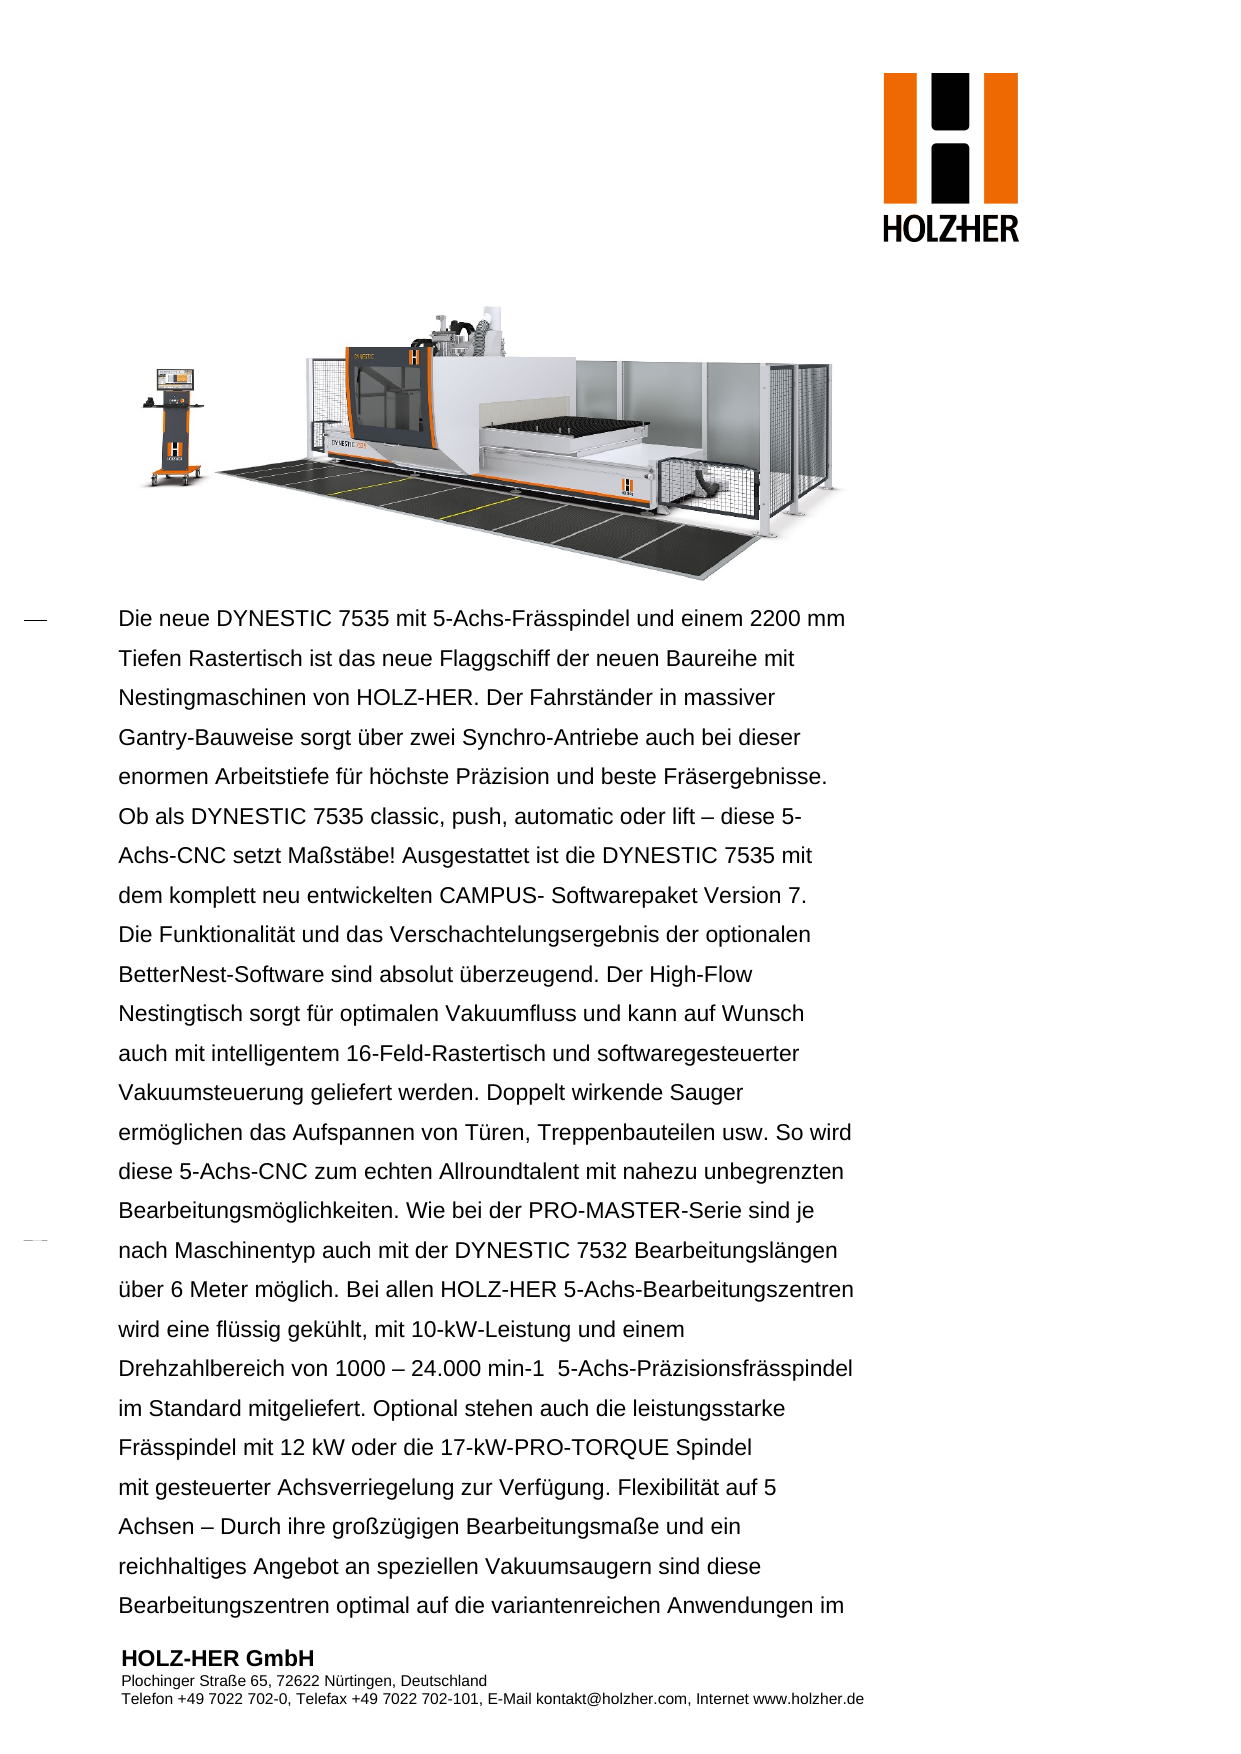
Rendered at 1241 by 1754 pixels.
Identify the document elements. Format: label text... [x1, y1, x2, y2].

picture [883, 73, 1019, 242]
text Die Funktionalität und das Verschachtelungsergebnis der optionalen [118, 921, 856, 947]
text wird eine flüssig gekühlt, mit 10-kW-Leistung und einem Drehzahlbereich von 1000 – 24.000 min-1 5-Achs-Präzisionsfrässpindel im Standard mitgeliefert. Optional stehen auch die leistungsstarke Frässpindel mit 12 kW oder die 17-kW-PRO-TORQUE Spindel [118, 1316, 856, 1461]
text Die neue DYNESTIC 7535 mit 5-Achs-Frässpindel und einem 2200 mm [118, 605, 856, 632]
text Bearbeitungsmöglichkeiten. Wie bei der PRO-MASTER-Serie sind je nach Maschinentyp auch mit der DYNESTIC 7532 Bearbeitungslängen [118, 1197, 856, 1263]
text über 6 Meter möglich. Bei allen HOLZ-HER 5-Achs-Bearbeitungszentren [118, 1276, 856, 1303]
text BetterNest-Software sind absolut überzeugend. Der High-Flow Nestingtisch sorgt für optimalen Vakuumfluss und kann auf Wunsch auch mit intelligentem 16-Feld-Rastertisch und softwaregesteuerter Vakuumsteuerung geliefert werden. Doppelt wirkende Sauger ermöglichen das Aufspannen von Türen, Treppenbauteilen usw. So wird diese 5-Achs-CNC zum echten Allroundtalent mit nahezu unbegrenzten [118, 961, 856, 1184]
picture [118, 295, 857, 594]
text Tiefen Rastertisch ist das neue Flaggschiff der neuen Baureihe mit Nestingmaschinen von HOLZ-HER. Der Fahrständer in massiver Gantry-Bauweise sorgt über zwei Synchro-Antriebe auch bei dieser enormen Arbeitstiefe für höchste Präzision und beste Fräsergebnisse. Ob als DYNESTIC 7535 classic, push, automatic oder lift – diese 5-Achs-CNC setzt Maßstäbe! Ausgestattet ist die DYNESTIC 7535 mit dem komplett neu entwickelten CAMPUS- Softwarepaket Version 7. [118, 645, 856, 908]
